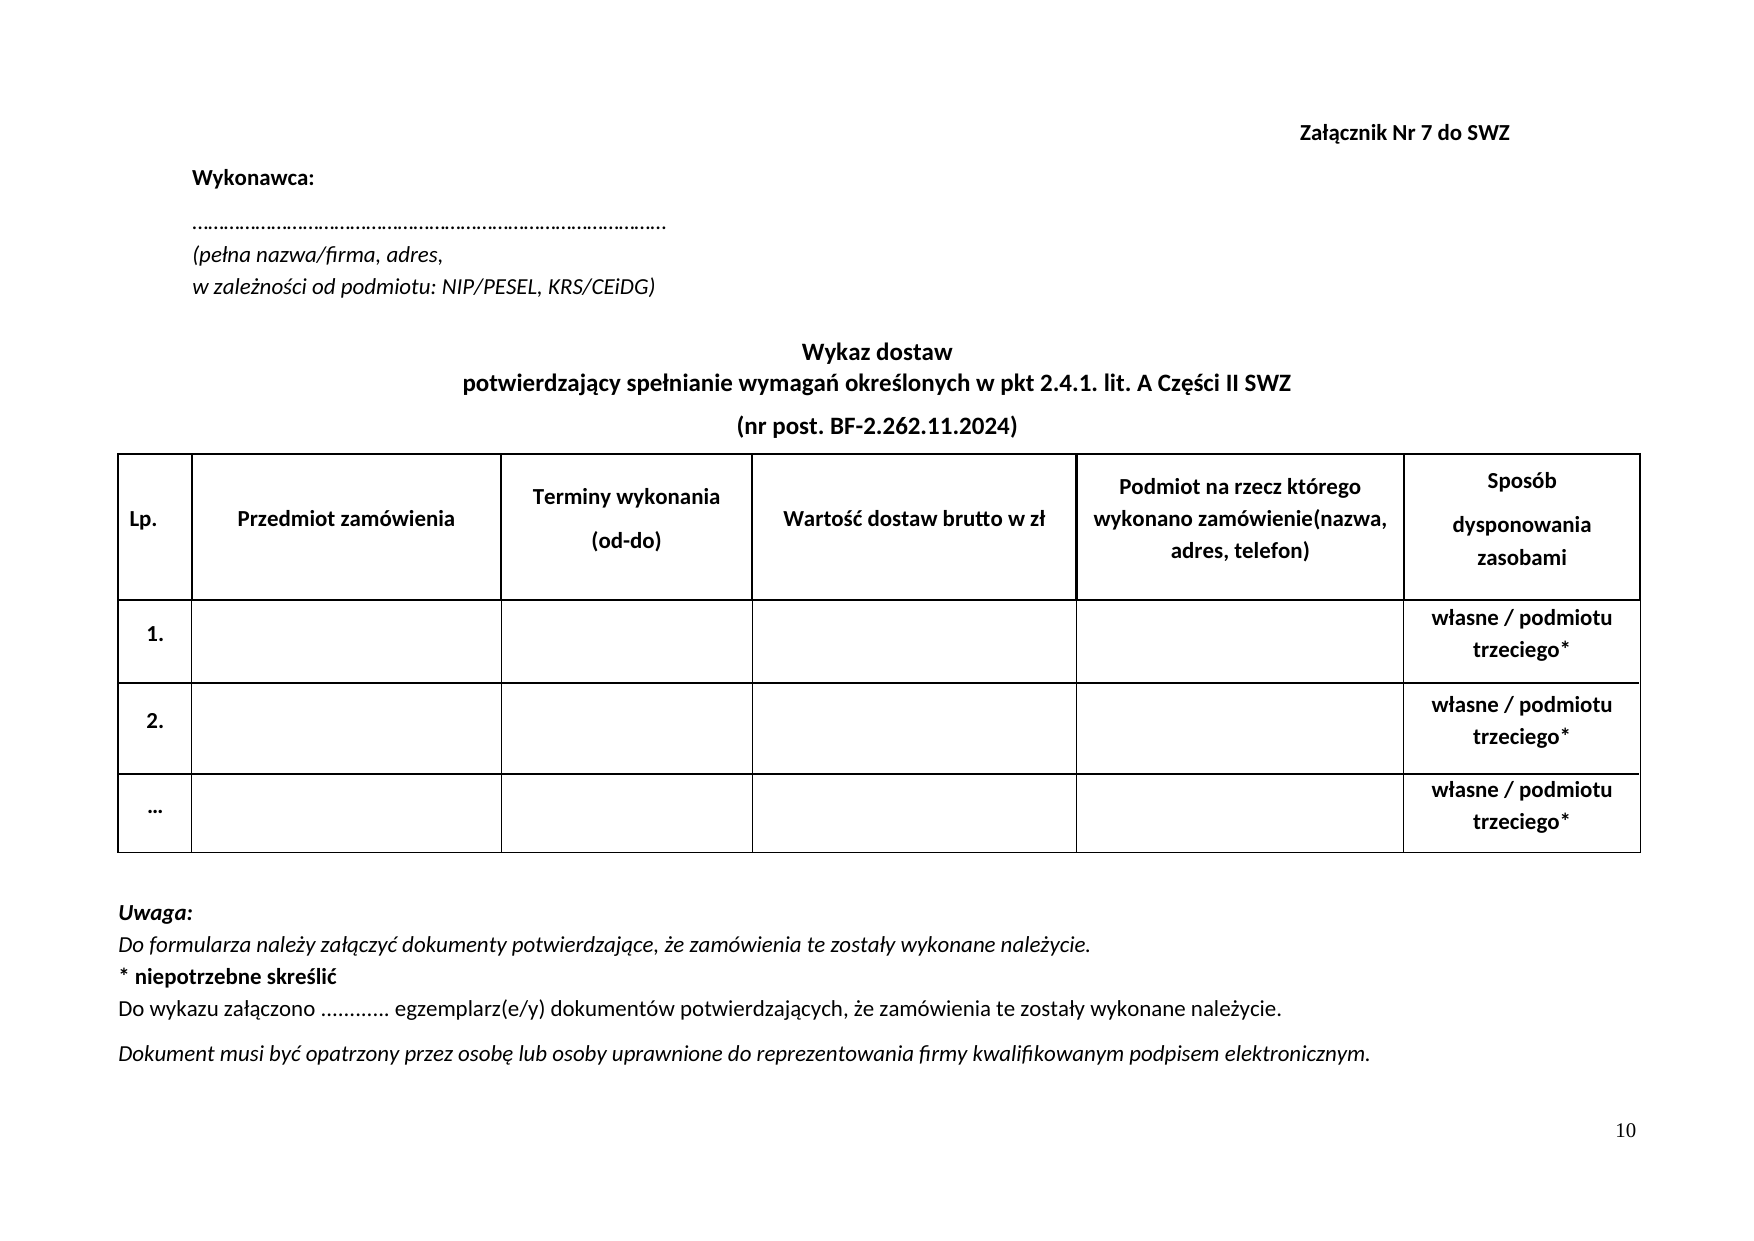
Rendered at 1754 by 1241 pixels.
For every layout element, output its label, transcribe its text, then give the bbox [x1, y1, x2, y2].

text Dokument musi być opatrzony przez osobę lub osoby uprawnione do reprezentowania firmy kwalifikowanym podpisem elektronicznym. [118, 1039, 1636, 1067]
table_header Podmiot na rzecz którego wykonano zamówienie(nazwa, adres, telefon) [1078, 455, 1403, 598]
text Do formularza należy załączyć dokumenty potwierdzające, że zamówienia te zostały wykonane należycie. [118, 930, 1636, 958]
table_cell [753, 601, 1076, 682]
table_cell [192, 684, 501, 773]
table_header Sposób dysponowania zasobami [1405, 455, 1639, 598]
text w zależności od podmiotu: NIP/PESEL, KRS/CEiDG) [118, 272, 1636, 300]
table_cell [192, 775, 501, 852]
table_header Wartość dostaw brutto w zł [753, 455, 1075, 598]
table_cell 1. [119, 601, 191, 682]
table_cell 2. [119, 684, 191, 773]
table_cell własne / podmiotu trzeciego* [1404, 682, 1640, 773]
table_cell [753, 775, 1076, 852]
table_cell własne / podmiotu trzeciego* [1404, 773, 1640, 852]
text Załącznik Nr 7 do SWZ [1300, 118, 1636, 146]
table_cell [502, 601, 752, 682]
text (nr post. BF-2.262.11.2024) [118, 410, 1636, 440]
table_cell [1077, 601, 1403, 682]
table_cell [1077, 775, 1403, 852]
table_cell [192, 601, 501, 682]
table_header Terminy wykonania (od-do) [502, 455, 751, 598]
table_cell [502, 684, 752, 773]
text Do wykazu załączono ............ egzemplarz(e/y) dokumentów potwierdzających, że zamówienia te zostały wykonane należycie. [118, 994, 1636, 1022]
text Uwaga: [118, 898, 1636, 926]
text potwierdzający spełnianie wymagań określonych w pkt 2.4.1. lit. A Części II SWZ [118, 367, 1636, 397]
table_cell własne / podmiotu trzeciego* [1404, 601, 1640, 682]
table_cell … [119, 775, 191, 852]
table_header Przedmiot zamówienia [193, 455, 500, 598]
text Wykaz dostaw [118, 336, 1636, 367]
text ……………………………………………………………………………… [118, 207, 1636, 236]
text Wykonawca: [118, 163, 1636, 191]
text (pełna nazwa/firma, adres, [118, 240, 1636, 268]
table_cell [1077, 684, 1403, 773]
table_cell [753, 684, 1076, 773]
text * niepotrzebne skreślić [118, 962, 1631, 990]
table_cell [502, 775, 752, 852]
table_header Lp. [119, 455, 191, 598]
